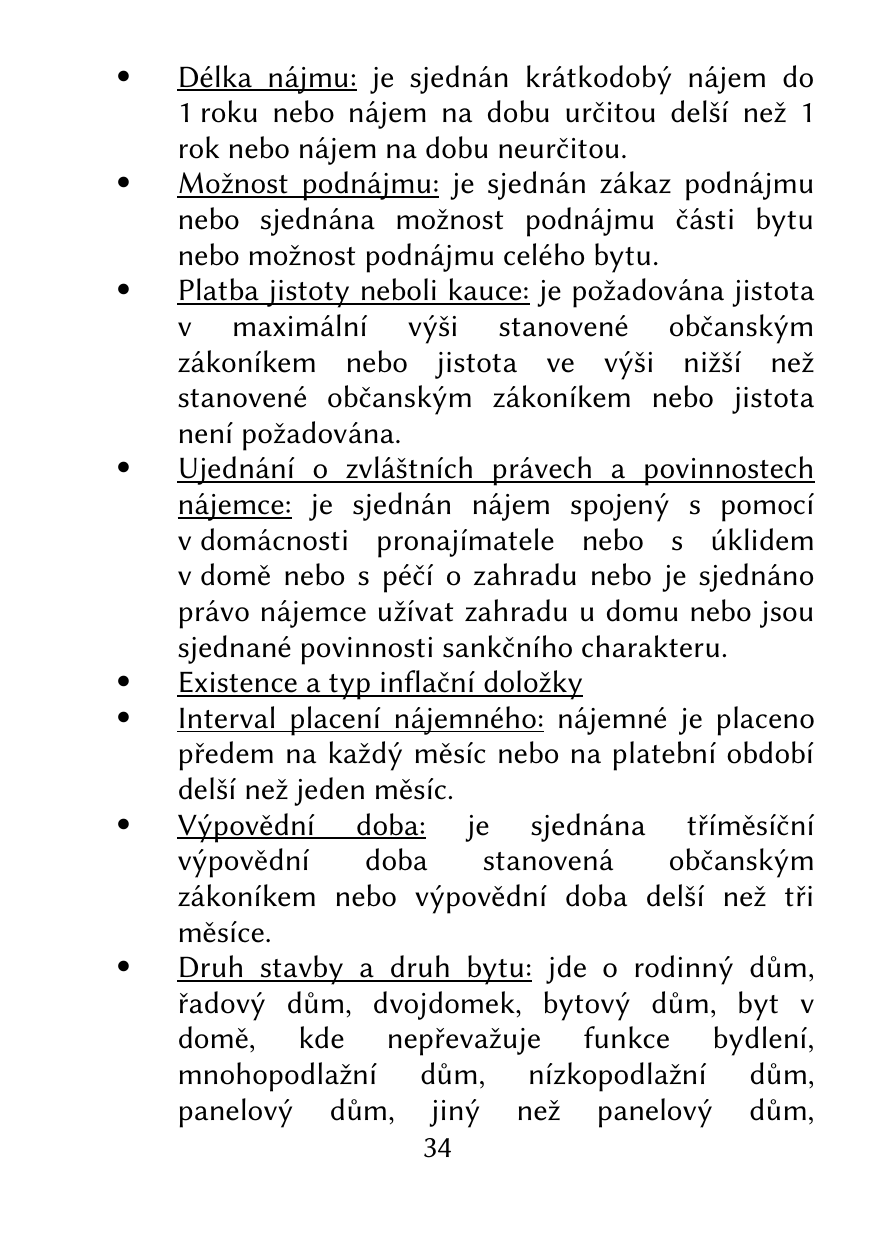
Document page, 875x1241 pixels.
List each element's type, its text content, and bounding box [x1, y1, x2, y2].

text Možnost podnájmu: je sjednán zákaz podnájmu nebo sjednána možnost podnájmu části bytu nebo možnost podnájmu celého bytu. [118, 166, 815, 273]
text Existence a typ inflační doložky [118, 665, 815, 700]
text Délka nájmu: je sjednán krátkodobý nájem do 1 roku nebo nájem na dobu určitou delší než 1 rok nebo nájem na dobu neurčitou. [118, 59, 815, 166]
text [118, 950, 815, 1128]
text Ujednání o zvláštních právech a povinnostech nájemce: je sjednán nájem spojený s pomocí v domácnosti pronajímatele nebo s úklidem v domě nebo s péčí o zahradu nebo je sjednáno právo nájemce užívat zahradu u domu nebo jsou sjednané povinnosti sankčního charakteru. [118, 451, 815, 665]
text Výpovědní doba: je sjednána tříměsíční výpovědní doba stanovená občanským zákoníkem nebo výpovědní doba delší než tři měsíce. [118, 807, 815, 950]
text Platba jistoty neboli kauce: je požadována jistota v maximální výši stanovené občanským zákoníkem nebo jistota ve výši nižší než stanovené občanským zákoníkem nebo jistota není požadována. [118, 273, 815, 451]
text Interval placení nájemného: nájemné je placeno předem na každý měsíc nebo na platební období delší než jeden měsíc. [118, 700, 815, 807]
